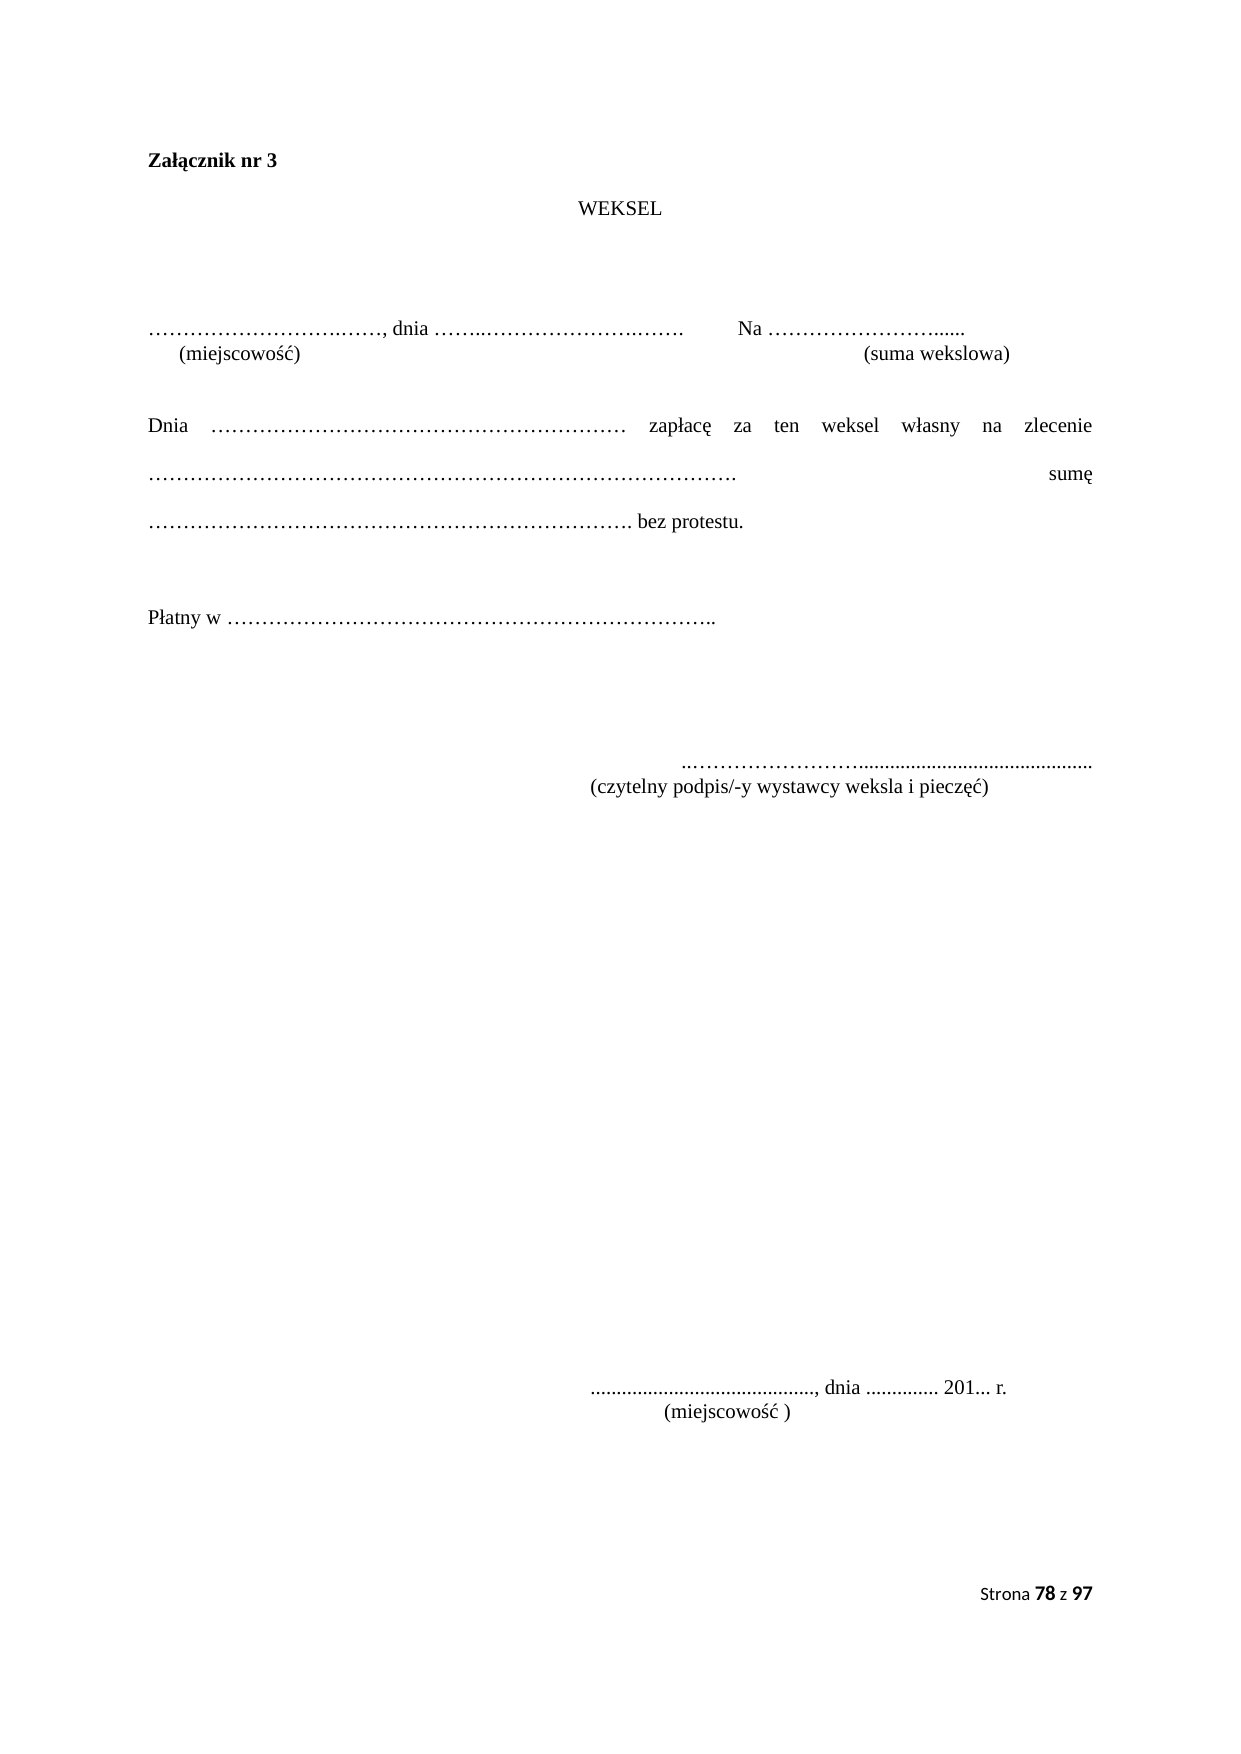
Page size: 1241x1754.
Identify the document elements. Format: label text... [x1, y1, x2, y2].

text (miejscowość ) [148, 1399, 1093, 1423]
text ……………………….……, dnia ……..………………….……. Na ……………………...... [148, 316, 1093, 340]
text ..........................................., dnia .............. 201... r. [148, 1375, 1093, 1399]
text (miejscowość) (suma wekslowa) [148, 340, 1093, 364]
text ..……………………............................................. [148, 749, 1093, 773]
text Płatny w …………………………………………………………….. [148, 605, 1093, 629]
text WEKSEL [148, 196, 1093, 220]
text Załącznik nr 3 [148, 148, 1093, 172]
text Dnia …………………………………………………… zapłacę za ten weksel własny na zlecenie …………………………………………………………………………. sumę ……………………………………………………………. bez protestu. [148, 413, 1093, 533]
text (czytelny podpis/-y wystawcy weksla i pieczęć) [148, 773, 1093, 798]
